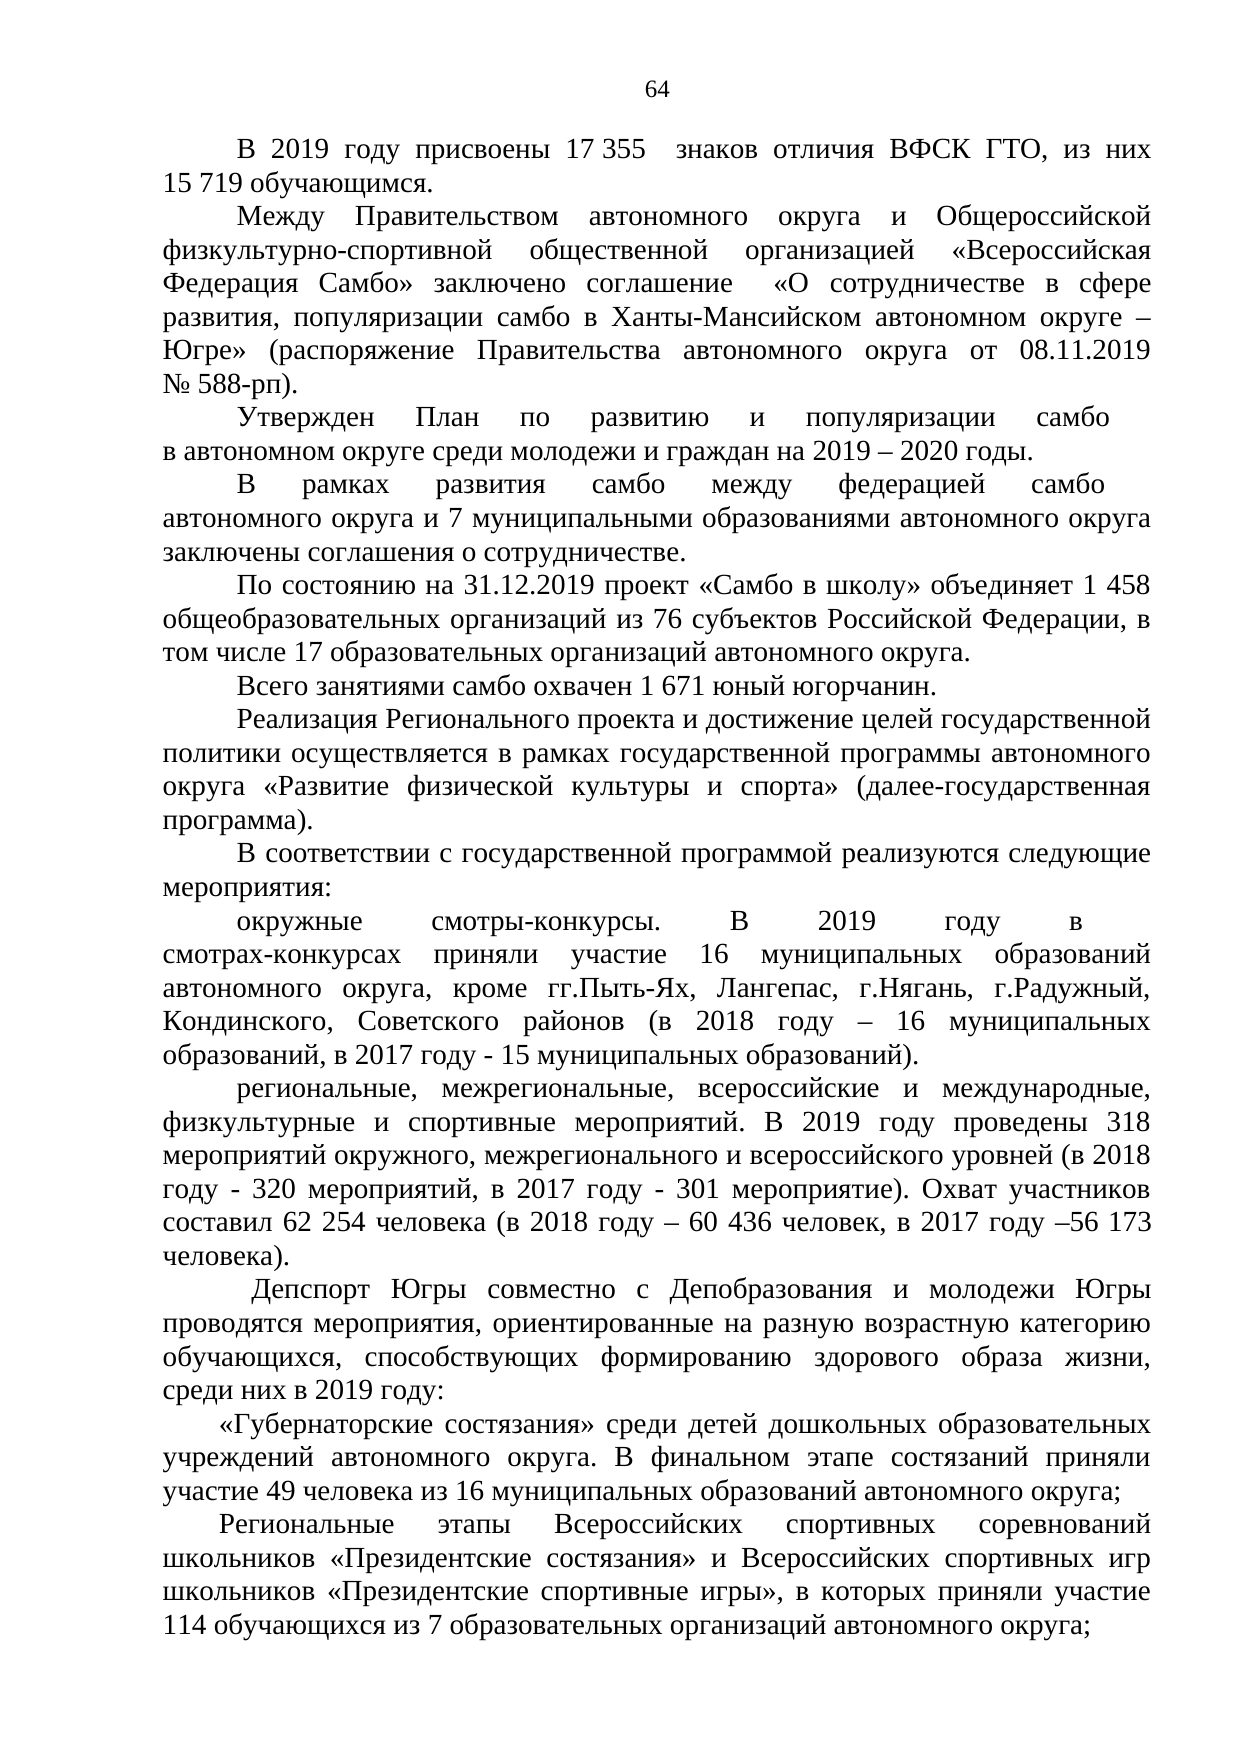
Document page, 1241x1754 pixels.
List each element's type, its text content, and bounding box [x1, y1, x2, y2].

text В соответствии с государственной программой реализуются следующие мероприятия: [162, 836, 1152, 903]
text Утвержден План по развитию и популяризации самбо в автономном округе среди молодежи и граждан на 2019 – 2020 годы. [162, 399, 1152, 467]
text Всего занятиями самбо охвачен 1 671 юный югорчанин. [162, 668, 1152, 701]
text По состоянию на 31.12.2019 проект «Самбо в школу» объединяет 1 458 общеобразовательных организаций из 76 субъектов Российской Федерации, в том числе 17 образовательных организаций автономного округа. [162, 567, 1152, 668]
text Между Правительством автономного округа и Общероссийской физкультурно-спортивной общественной организацией «Всероссийская Федерация Самбо» заключено соглашение «О сотрудничестве в сфере развития, популяризации самбо в Ханты-Мансийском автономном округе – Югре» (распоряжение Правительства автономного округа от 08.11.2019 № 588-рп). [162, 198, 1152, 399]
text Депспорт Югры совместно с Депобразования и молодежи Югры проводятся мероприятия, ориентированные на разную возрастную категорию обучающихся, способствующих формированию здорового образа жизни, среди них в 2019 году: [162, 1272, 1152, 1406]
text региональные, межрегиональные, всероссийские и международные, физкультурные и спортивные мероприятий. В 2019 году проведены 318 мероприятий окружного, межрегионального и всероссийского уровней (в 2018 году - 320 мероприятий, в 2017 году - 301 мероприятие). Охват участников составил 62 254 человека (в 2018 году – 60 436 человек, в 2017 году –56 173 человека). [162, 1070, 1152, 1272]
text «Губернаторские состязания» среди детей дошкольных образовательных учреждений автономного округа. В финальном этапе состязаний приняли участие 49 человека из 16 муниципальных образований автономного округа; [162, 1406, 1152, 1506]
text Региональные этапы Всероссийских спортивных соревнований школьников «Президентские состязания» и Всероссийских спортивных игр школьников «Президентские спортивные игры», в которых приняли участие 114 обучающихся из 7 образовательных организаций автономного округа; [162, 1506, 1152, 1641]
text окружные смотры-конкурсы. В 2019 году в смотрах-конкурсах приняли участие 16 муниципальных образований автономного округа, кроме гг.Пыть-Ях, Лангепас, г.Нягань, г.Радужный, Кондинского, Советского районов (в 2018 году – 16 муниципальных образований, в 2017 году - 15 муниципальных образований). [162, 903, 1152, 1070]
text Реализация Регионального проекта и достижение целей государственной политики осуществляется в рамках государственной программы автономного округа «Развитие физической культуры и спорта» (далее-государственная программа). [162, 701, 1152, 836]
text В рамках развития самбо между федерацией самбо автономного округа и 7 муниципальными образованиями автономного округа заключены соглашения о сотрудничестве. [162, 467, 1152, 567]
text В 2019 году присвоены 17 355 знаков отличия ВФСК ГТО, из них 15 719 обучающимся. [162, 131, 1152, 198]
